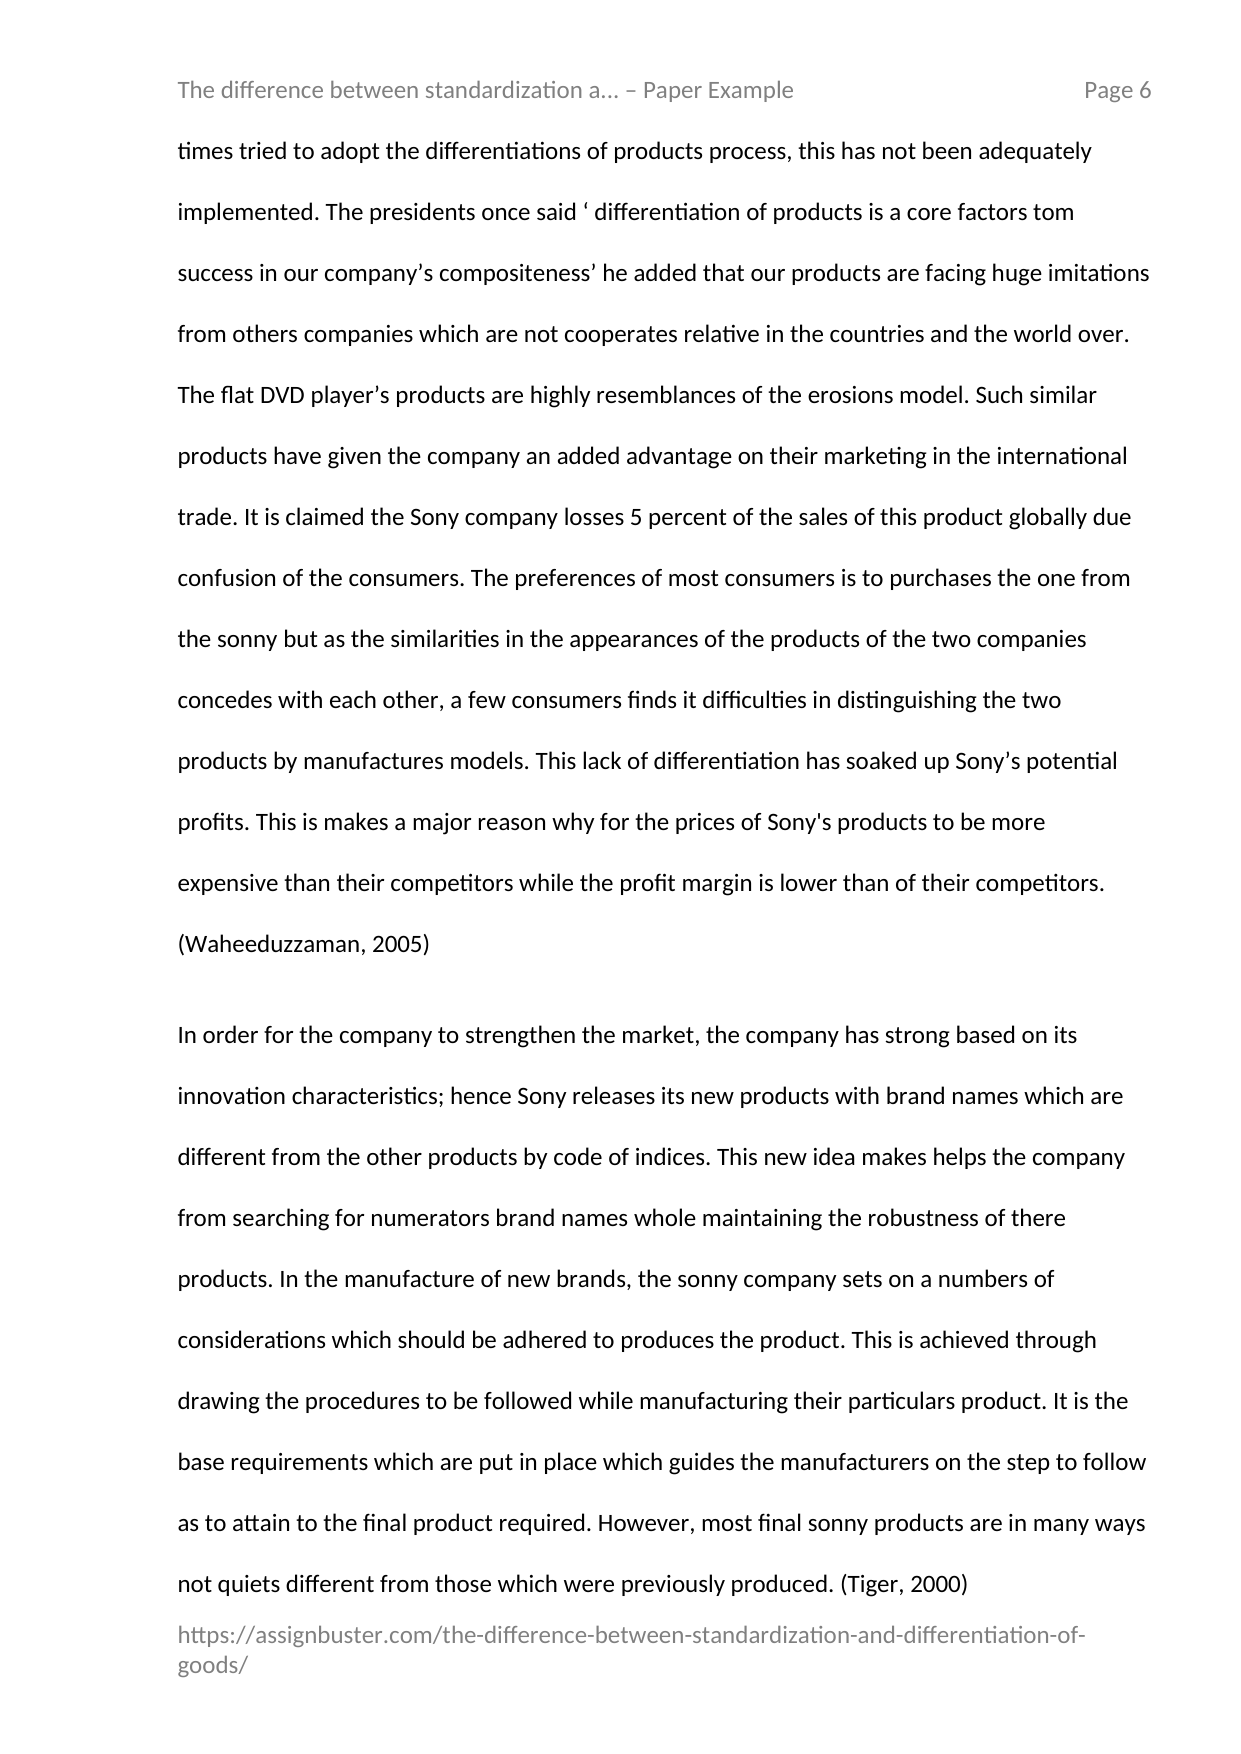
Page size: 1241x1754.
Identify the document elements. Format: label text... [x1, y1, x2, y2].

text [177, 135, 1152, 959]
text In order for the company to strengthen the market, the company has strong based on its innovation characteristics; hence Sony releases its new products with brand names which are different from the other products by code of indices. This new idea makes helps the company from searching for numerators brand names whole maintaining the robustness of there products. In the manufacture of new brands, the sonny company sets on a numbers of considerations which should be adhered to produces the product. This is achieved through drawing the procedures to be followed while manufacturing their particulars product. It is the base requirements which are put in place which guides the manufacturers on the step to follow as to attain to the final product required. However, most final sonny products are in many ways not quiets different from those which were previously produced. (Tiger, 2000) [177, 1019, 1152, 1599]
